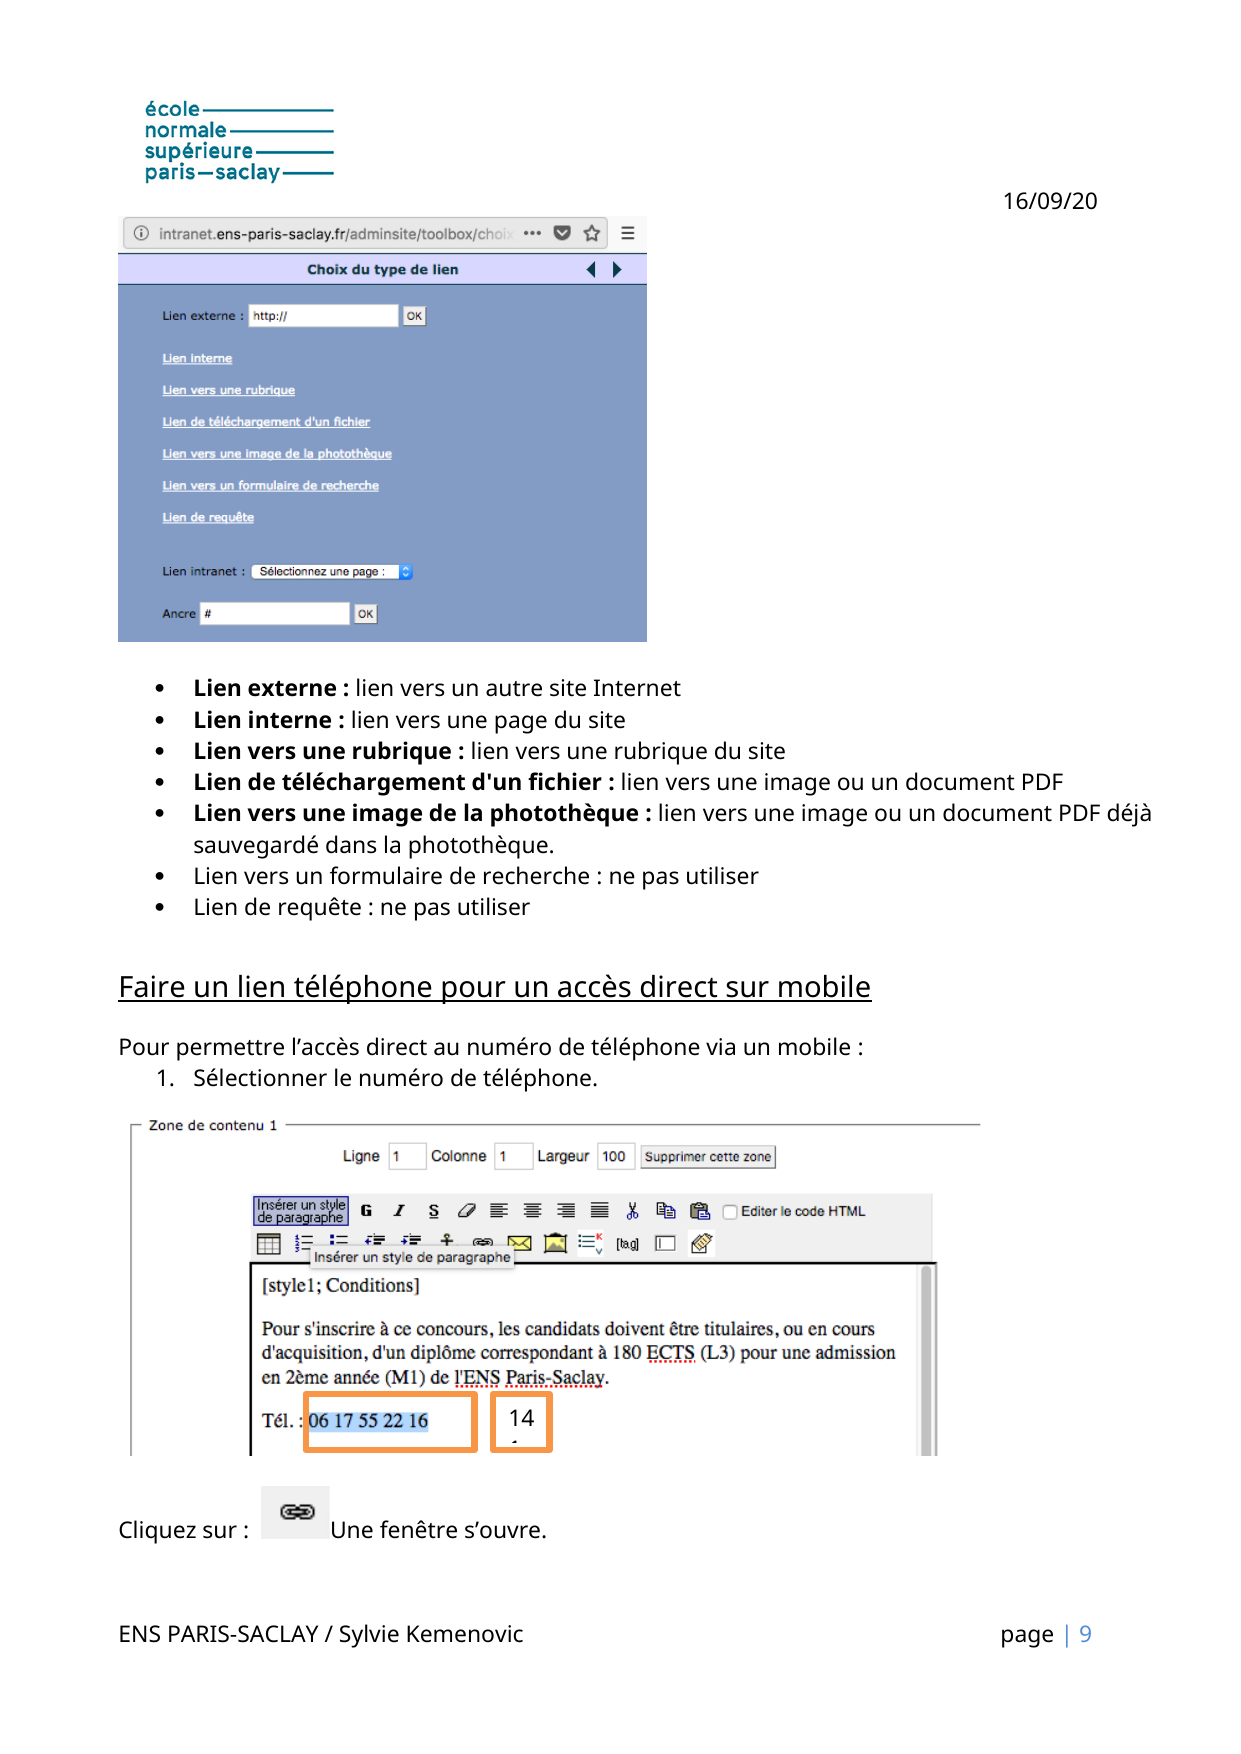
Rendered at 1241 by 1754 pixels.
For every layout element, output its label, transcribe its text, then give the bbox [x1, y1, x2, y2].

picture [118, 216, 647, 642]
picture [261, 1486, 330, 1539]
list Lien de requête : ne pas utiliser [156, 891, 1152, 922]
list Lien vers une rubrique : lien vers une rubrique du site [156, 735, 1152, 766]
list Lien vers une image de la photothèque : lien vers une image ou un document PDF déjà sauvegardé dans la photothèque. [156, 797, 1152, 860]
list Lien externe : lien vers un autre site Internet [156, 672, 1152, 704]
subtitle Faire un lien téléphone pour un accès direct sur mobile [118, 966, 1152, 1006]
list Sélectionner le numéro de téléphone. [156, 1062, 1152, 1093]
text Cliquez sur : Une fenêtre s’ouvre. [118, 1487, 1152, 1546]
list Lien interne : lien vers une page du site [156, 704, 1152, 735]
list Lien vers un formulaire de recherche : ne pas utiliser [156, 860, 1152, 891]
text Pour permettre l’accès direct au numéro de téléphone via un mobile : [118, 1031, 1152, 1062]
picture [118, 73, 360, 210]
list Lien de téléchargement d'un fichier : lien vers une image ou un document PDF [156, 766, 1152, 797]
picture [118, 1093, 981, 1456]
